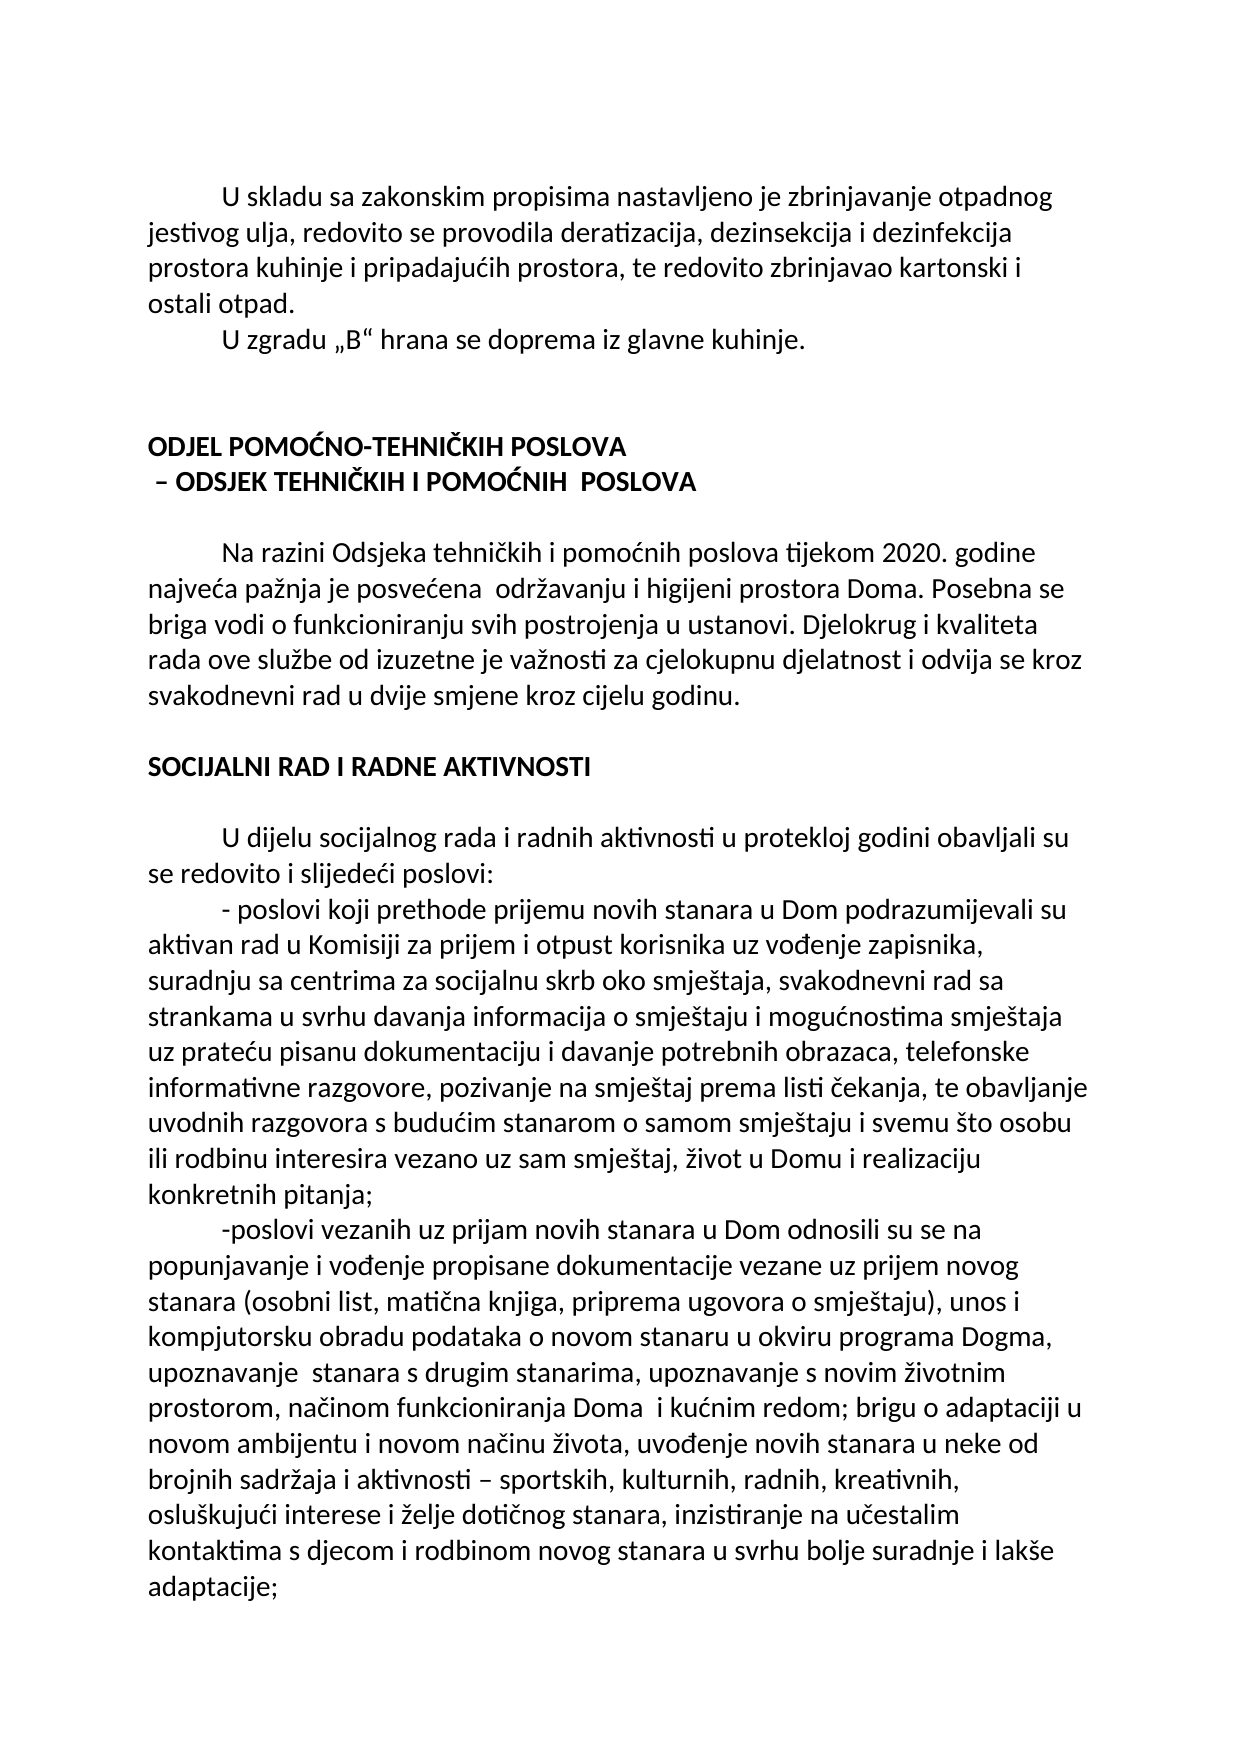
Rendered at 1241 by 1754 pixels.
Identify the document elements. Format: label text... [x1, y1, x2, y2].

text SOCIJALNI RAD I RADNE AKTIVNOSTI [148, 748, 1092, 784]
text ODJEL POMOĆNO-TEHNIČKIH POSLOVA [148, 428, 1092, 463]
text -poslovi vezanih uz prijam novih stanara u Dom odnosili su se na popunjavanje i vođenje propisane dokumentacije vezane uz prijem novog stanara (osobni list, matična knjiga, priprema ugovora o smještaju), unos i kompjutorsku obradu podataka o novom stanaru u okviru programa Dogma, upoznavanje stanara s drugim stanarima, upoznavanje s novim životnim prostorom, načinom funkcioniranja Doma i kućnim redom; brigu o adaptaciji u novom ambijentu i novom načinu života, uvođenje novih stanara u neke od brojnih sadržaja i aktivnosti – sportskih, kulturnih, radnih, kreativnih, osluškujući interese i želje dotičnog stanara, inzistiranje na učestalim kontaktima s djecom i rodbinom novog stanara u svrhu bolje suradnje i lakše adaptacije; [148, 1211, 1092, 1603]
text Na razini Odsjeka tehničkih i pomoćnih poslova tijekom 2020. godine najveća pažnja je posvećena održavanju i higijeni prostora Doma. Posebna se briga vodi o funkcioniranju svih postrojenja u ustanovi. Djelokrug i kvaliteta rada ove službe od izuzetne je važnosti za cjelokupnu djelatnost i odvija se kroz svakodnevni rad u dvije smjene kroz cijelu godinu. [148, 534, 1092, 713]
text U zgradu „B“ hrana se doprema iz glavne kuhinje. [148, 321, 1092, 356]
text – ODSJEK TEHNIČKIH I POMOĆNIH POSLOVA [148, 463, 1092, 499]
text U dijelu socijalnog rada i radnih aktivnosti u protekloj godini obavljali su se redovito i slijedeći poslovi: [148, 819, 1092, 891]
text U skladu sa zakonskim propisima nastavljeno je zbrinjavanje otpadnog jestivog ulja, redovito se provodila deratizacija, dezinsekcija i dezinfekcija prostora kuhinje i pripadajućih prostora, te redovito zbrinjavao kartonski i ostali otpad. [148, 178, 1092, 321]
text - poslovi koji prethode prijemu novih stanara u Dom podrazumijevali su aktivan rad u Komisiji za prijem i otpust korisnika uz vođenje zapisnika, suradnju sa centrima za socijalnu skrb oko smještaja, svakodnevni rad sa strankama u svrhu davanja informacija o smještaju i mogućnostima smještaja uz prateću pisanu dokumentaciju i davanje potrebnih obrazaca, telefonske informativne razgovore, pozivanje na smještaj prema listi čekanja, te obavljanje uvodnih razgovora s budućim stanarom o samom smještaju i svemu što osobu ili rodbinu interesira vezano uz sam smještaj, život u Domu i realizaciju konkretnih pitanja; [148, 891, 1092, 1211]
